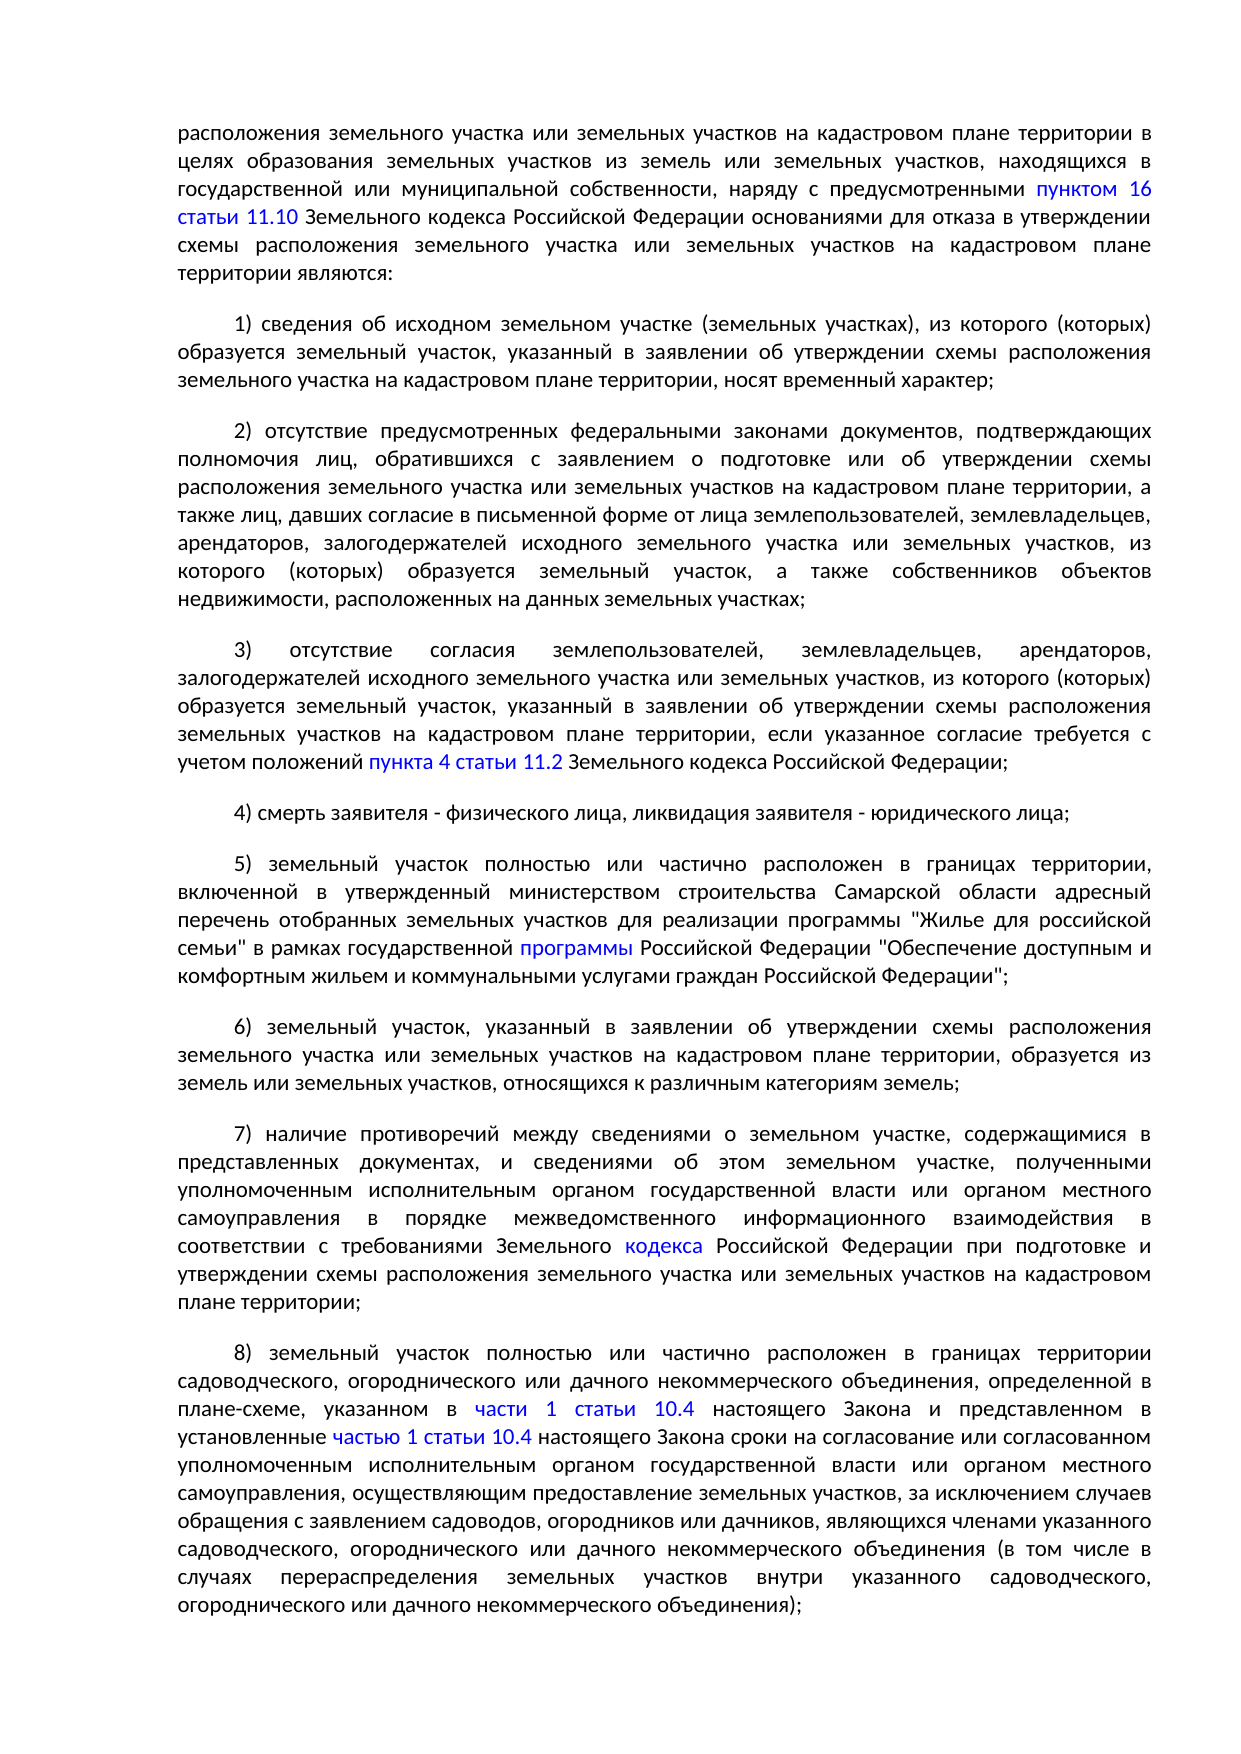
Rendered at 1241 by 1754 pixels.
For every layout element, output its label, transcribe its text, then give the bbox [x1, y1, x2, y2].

text 7) наличие противоречий между сведениями о земельном участке, содержащимися в представленных документах, и сведениями об этом земельном участке, полученными уполномоченным исполнительным органом государственной власти или органом местного самоуправления в порядке межведомственного информационного взаимодействия в соответствии с требованиями Земельного кодекса Российской Федерации при подготовке и утверждении схемы расположения земельного участка или земельных участков на кадастровом плане территории; [177, 1119, 1152, 1315]
text 4) смерть заявителя - физического лица, ликвидация заявителя - юридического лица; [177, 798, 1152, 826]
text 2) отсутствие предусмотренных федеральными законами документов, подтверждающих полномочия лиц, обратившихся с заявлением о подготовке или об утверждении схемы расположения земельного участка или земельных участков на кадастровом плане территории, а также лиц, давших согласие в письменной форме от лица землепользователей, землевладельцев, арендаторов, залогодержателей исходного земельного участка или земельных участков, из которого (которых) образуется земельный участок, а также собственников объектов недвижимости, расположенных на данных земельных участках; [177, 416, 1152, 612]
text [177, 118, 1152, 286]
text 5) земельный участок полностью или частично расположен в границах территории, включенной в утвержденный министерством строительства Самарской области адресный перечень отобранных земельных участков для реализации программы "Жилье для российской семьи" в рамках государственной программы Российской Федерации "Обеспечение доступным и комфортным жильем и коммунальными услугами граждан Российской Федерации"; [177, 849, 1152, 989]
text 8) земельный участок полностью или частично расположен в границах территории садоводческого, огороднического или дачного некоммерческого объединения, определенной в плане-схеме, указанном в части 1 статьи 10.4 настоящего Закона и представленном в установленные частью 1 статьи 10.4 настоящего Закона сроки на согласование или согласованном уполномоченным исполнительным органом государственной власти или органом местного самоуправления, осуществляющим предоставление земельных участков, за исключением случаев обращения с заявлением садоводов, огородников или дачников, являющихся членами указанного садоводческого, огороднического или дачного некоммерческого объединения (в том числе в случаях перераспределения земельных участков внутри указанного садоводческого, огороднического или дачного некоммерческого объединения); [177, 1338, 1152, 1618]
text 6) земельный участок, указанный в заявлении об утверждении схемы расположения земельного участка или земельных участков на кадастровом плане территории, образуется из земель или земельных участков, относящихся к различным категориям земель; [177, 1012, 1152, 1096]
text 3) отсутствие согласия землепользователей, землевладельцев, арендаторов, залогодержателей исходного земельного участка или земельных участков, из которого (которых) образуется земельный участок, указанный в заявлении об утверждении схемы расположения земельных участков на кадастровом плане территории, если указанное согласие требуется с учетом положений пункта 4 статьи 11.2 Земельного кодекса Российской Федерации; [177, 635, 1152, 775]
text 1) сведения об исходном земельном участке (земельных участках), из которого (которых) образуется земельный участок, указанный в заявлении об утверждении схемы расположения земельного участка на кадастровом плане территории, носят временный характер; [177, 309, 1152, 393]
